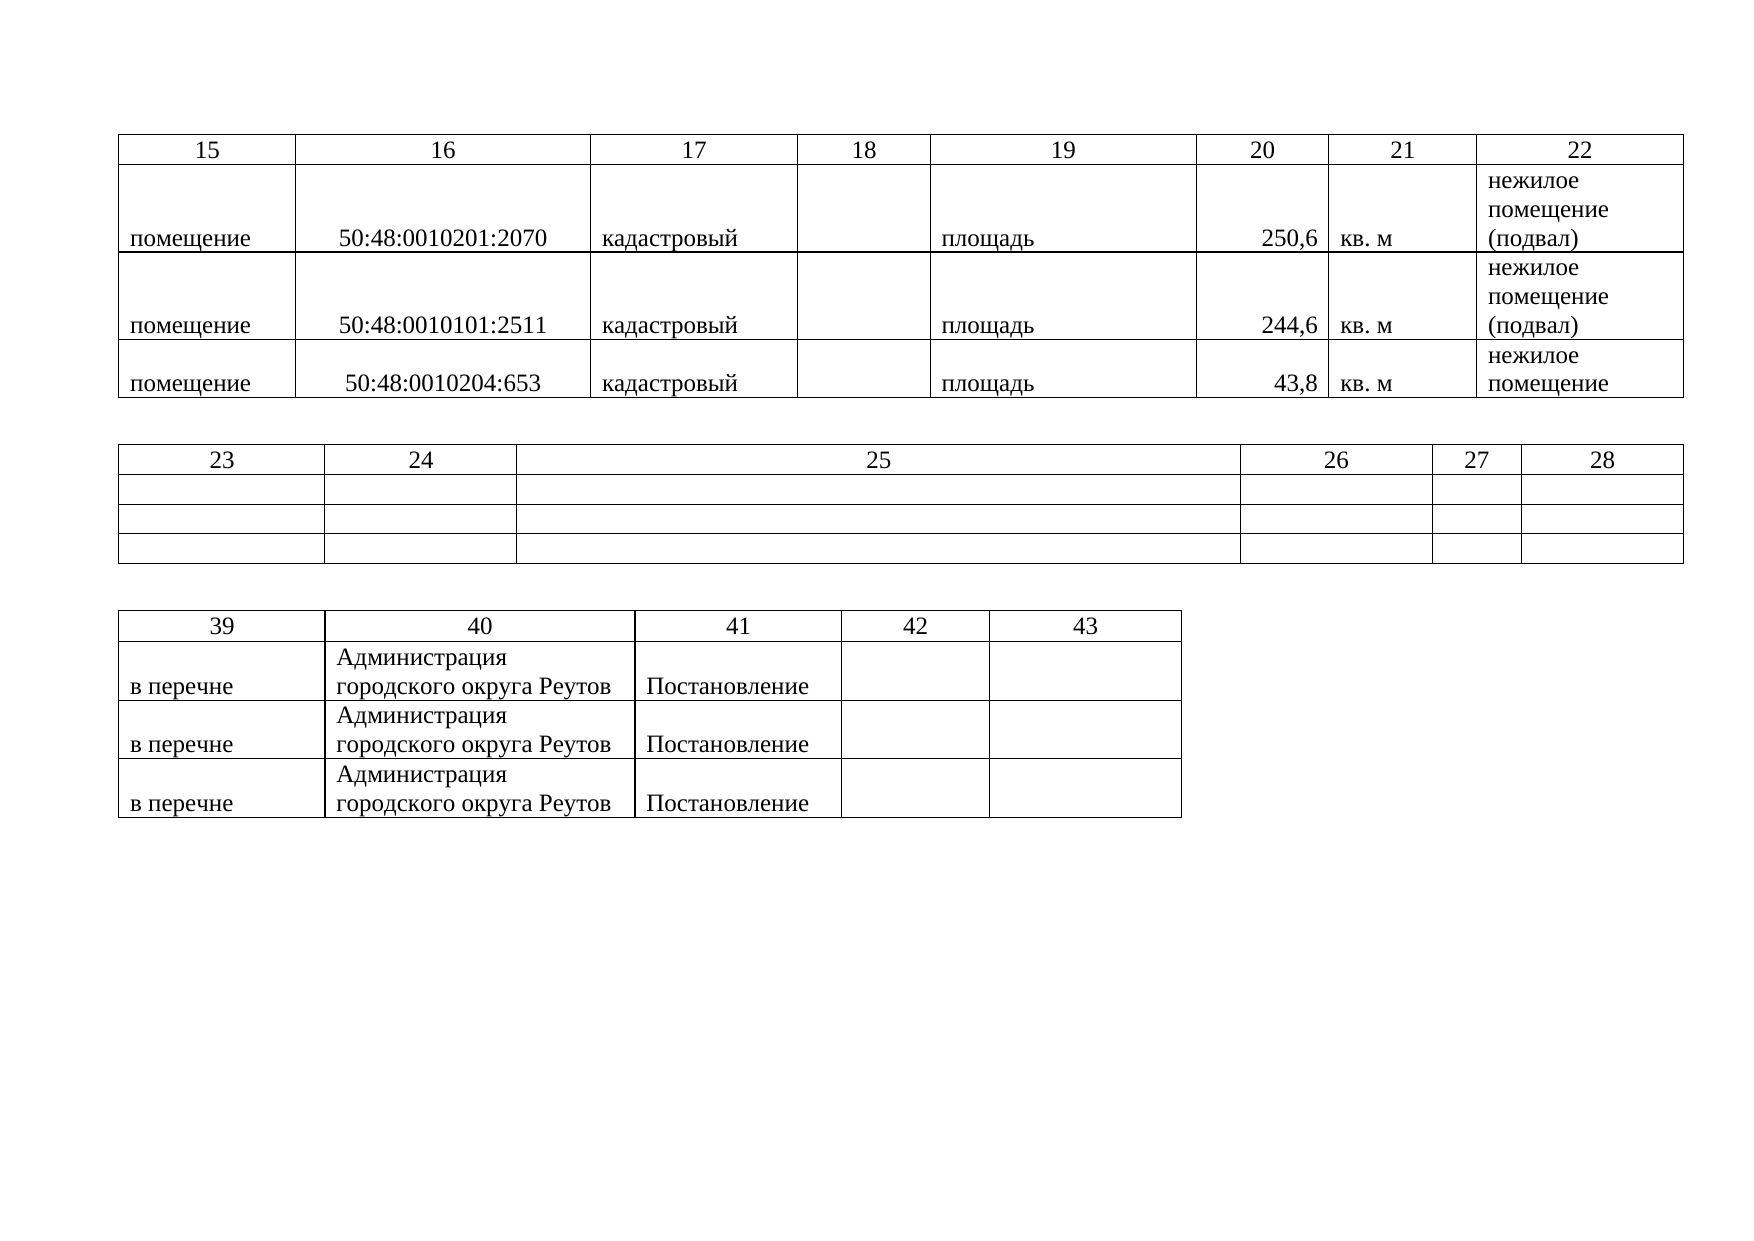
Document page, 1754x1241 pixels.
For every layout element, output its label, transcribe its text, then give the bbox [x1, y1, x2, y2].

table_cell [119, 534, 324, 563]
table_cell площадь [931, 253, 1196, 339]
table_header 16 [296, 135, 590, 164]
table_header 26 [1241, 445, 1432, 474]
table_cell в перечне [119, 759, 324, 817]
table_cell Постановление [636, 701, 841, 758]
table_cell [842, 759, 989, 817]
table_cell [517, 534, 1240, 563]
table_cell [990, 701, 1181, 758]
table_cell [842, 642, 989, 699]
table_cell [517, 505, 1240, 533]
table_cell в перечне [119, 642, 324, 699]
table_header 23 [119, 445, 324, 474]
table_cell кадастровый [591, 165, 797, 251]
table_header 17 [591, 135, 797, 164]
table_cell [990, 759, 1181, 817]
table_header 18 [798, 135, 930, 164]
table_cell [517, 475, 1240, 503]
table_cell помещение [119, 340, 295, 397]
table_cell кадастровый [591, 340, 797, 397]
table_cell Администрация городского округа Реутов [326, 642, 634, 699]
table_header 28 [1522, 445, 1683, 474]
table_header 19 [931, 135, 1196, 164]
table_cell [1522, 505, 1683, 533]
table_cell кв. м [1329, 340, 1476, 397]
table_cell 43,8 [1197, 340, 1328, 397]
table_cell в перечне [119, 701, 324, 758]
table_cell [325, 505, 516, 533]
table_cell [798, 253, 930, 339]
table_cell 244,6 [1197, 253, 1328, 339]
table_cell Администрация городского округа Реутов [326, 759, 634, 817]
table_cell Администрация городского округа Реутов [326, 701, 634, 758]
table_cell [990, 642, 1181, 699]
table_cell кв. м [1329, 165, 1476, 251]
table_cell [325, 534, 516, 563]
table_cell нежилое помещение (подвал) [1477, 253, 1683, 339]
table_cell кадастровый [591, 253, 797, 339]
table_cell кв. м [1329, 253, 1476, 339]
table_cell 50:48:0010201:2070 [296, 165, 590, 251]
table_cell 250,6 [1197, 165, 1328, 251]
table_cell помещение [119, 165, 295, 251]
table_cell [1522, 534, 1683, 563]
table_header 39 [119, 611, 324, 641]
table_header 22 [1477, 135, 1683, 164]
table_cell площадь [931, 165, 1196, 251]
table_cell Постановление [636, 759, 841, 817]
table_cell [1433, 505, 1521, 533]
table_cell [119, 475, 324, 503]
table_header 27 [1433, 445, 1521, 474]
table_cell [1433, 534, 1521, 563]
table_cell [842, 701, 989, 758]
table_header 43 [990, 611, 1181, 641]
table_header 24 [325, 445, 516, 474]
table_cell [798, 165, 930, 251]
table_cell [325, 475, 516, 503]
table_cell [798, 340, 930, 397]
table_cell [1241, 534, 1432, 563]
table_header 41 [636, 611, 841, 641]
table_header 21 [1329, 135, 1476, 164]
table_cell [119, 505, 324, 533]
table_header 20 [1197, 135, 1328, 164]
table_header 40 [326, 611, 634, 641]
table_cell площадь [931, 340, 1196, 397]
table_cell нежилое помещение [1477, 340, 1683, 397]
table_cell 50:48:0010101:2511 [296, 253, 590, 339]
table_cell Постановление [636, 642, 841, 699]
table_cell [1522, 475, 1683, 503]
table_cell [1433, 475, 1521, 503]
table_cell [1241, 505, 1432, 533]
table_cell помещение [119, 253, 295, 339]
table_header 15 [119, 135, 295, 164]
table_cell 50:48:0010204:653 [296, 340, 590, 397]
table_header 42 [842, 611, 989, 641]
table_header 25 [517, 445, 1240, 474]
table_cell [1241, 475, 1432, 503]
table_cell нежилое помещение (подвал) [1477, 165, 1683, 251]
